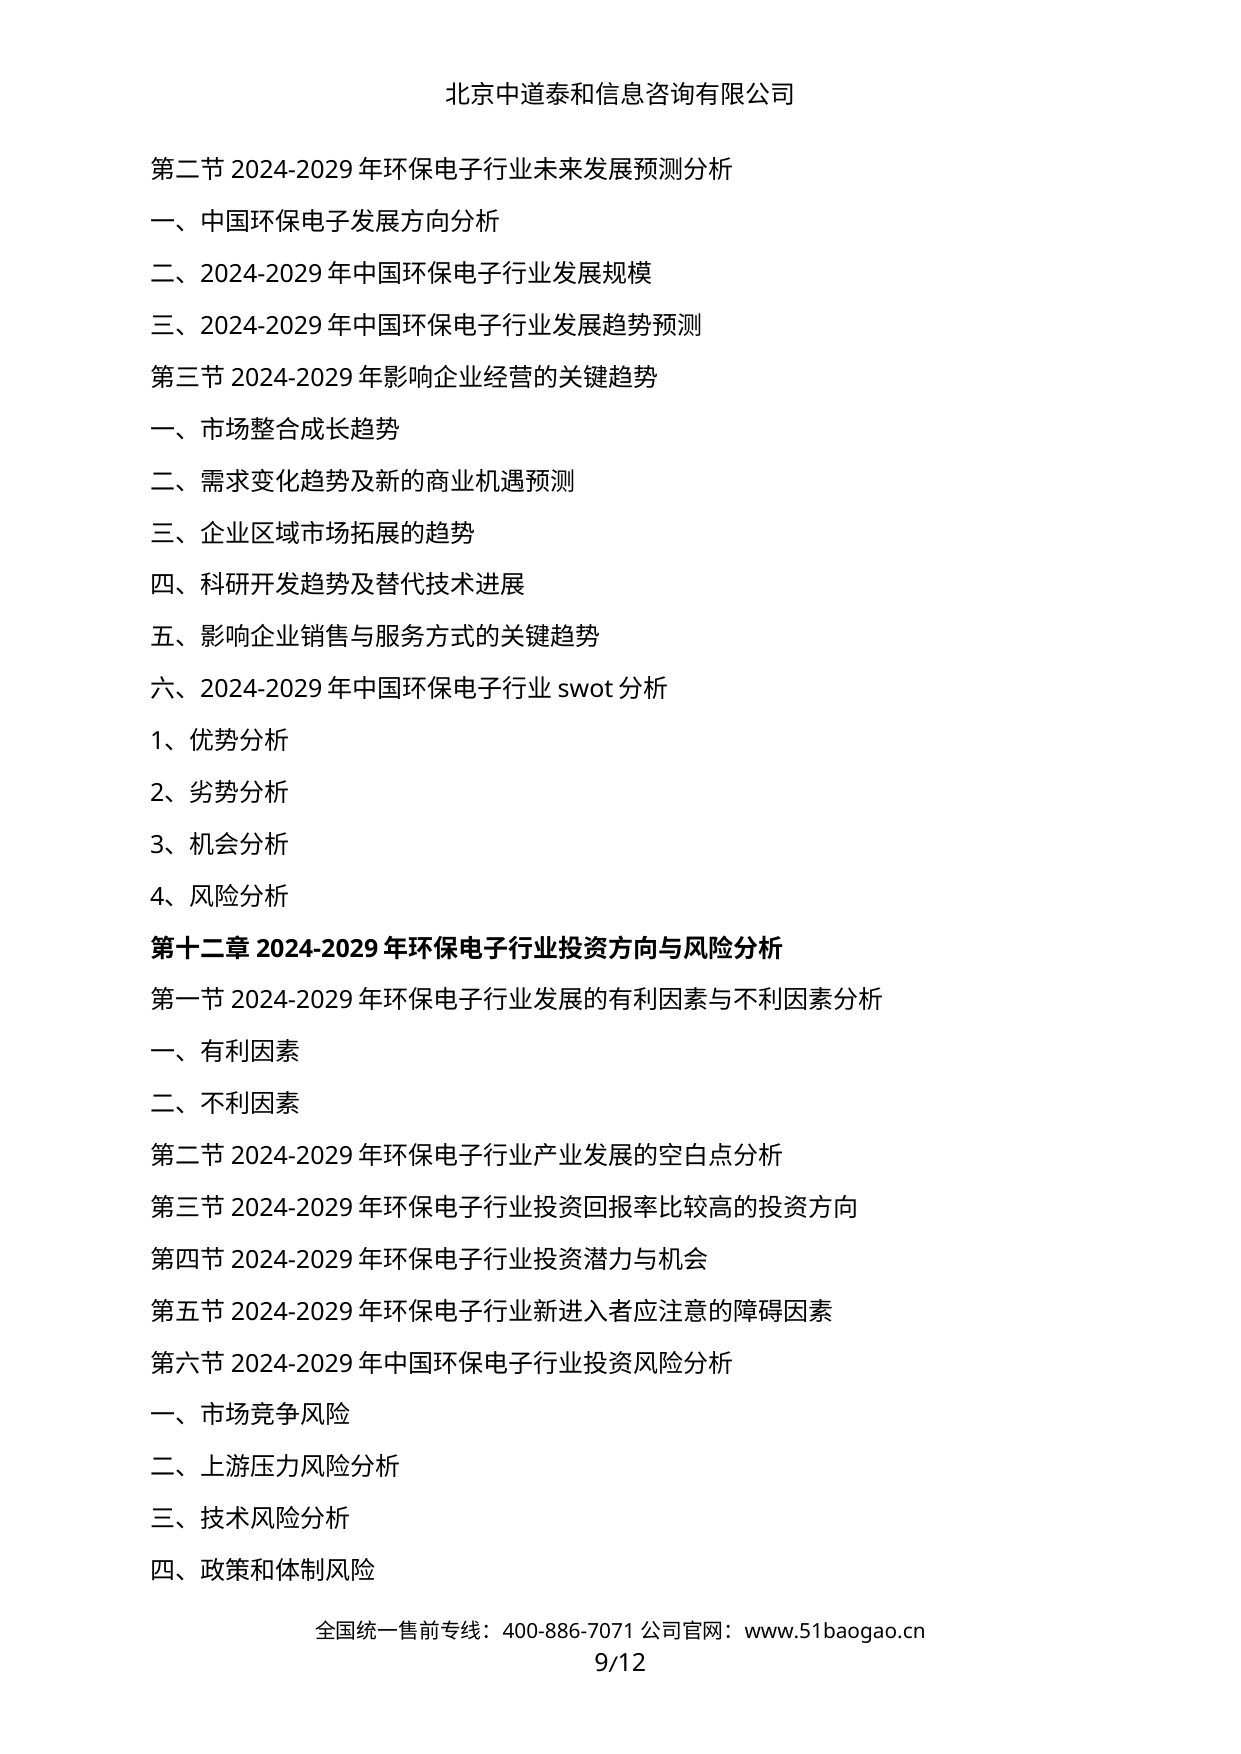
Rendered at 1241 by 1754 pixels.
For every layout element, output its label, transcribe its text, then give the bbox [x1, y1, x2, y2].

text 五、影响企业销售与服务方式的关键趋势 [150, 617, 1090, 653]
text 第三节 2024-2029年环保电子行业投资回报率比较高的投资方向 [150, 1187, 1090, 1224]
text 第一节 2024-2029年环保电子行业发展的有利因素与不利因素分析 [150, 980, 1090, 1016]
text 二、不利因素 [150, 1084, 1090, 1120]
text 三、2024-2029年中国环保电子行业发展趋势预测 [150, 306, 1090, 342]
text 第五节 2024-2029年环保电子行业新进入者应注意的障碍因素 [150, 1291, 1090, 1327]
text 一、中国环保电子发展方向分析 [150, 202, 1090, 238]
text 第六节 2024-2029年中国环保电子行业投资风险分析 [150, 1343, 1090, 1379]
text 2、劣势分析 [150, 772, 1090, 809]
text 二、2024-2029年中国环保电子行业发展规模 [150, 254, 1090, 290]
text 第二节 2024-2029年环保电子行业未来发展预测分析 [150, 150, 1090, 186]
text 第三节 2024-2029年影响企业经营的关键趋势 [150, 357, 1090, 394]
text 四、科研开发趋势及替代技术进展 [150, 565, 1090, 601]
text 一、市场竞争风险 [150, 1395, 1090, 1431]
text 4、风险分析 [150, 876, 1090, 912]
text 1、优势分析 [150, 721, 1090, 757]
text 第四节 2024-2029年环保电子行业投资潜力与机会 [150, 1239, 1090, 1276]
text 三、企业区域市场拓展的趋势 [150, 513, 1090, 549]
text 三、技术风险分析 [150, 1499, 1090, 1535]
text 四、政策和体制风险 [150, 1551, 1090, 1587]
text 3、机会分析 [150, 824, 1090, 861]
text 第二节 2024-2029年环保电子行业产业发展的空白点分析 [150, 1136, 1090, 1172]
text 六、2024-2029年中国环保电子行业swot分析 [150, 669, 1090, 705]
text 一、有利因素 [150, 1032, 1090, 1068]
text 二、需求变化趋势及新的商业机遇预测 [150, 461, 1090, 497]
text 一、市场整合成长趋势 [150, 409, 1090, 446]
text 二、上游压力风险分析 [150, 1447, 1090, 1483]
text 第十二章 2024-2029年环保电子行业投资方向与风险分析 [150, 928, 1090, 964]
